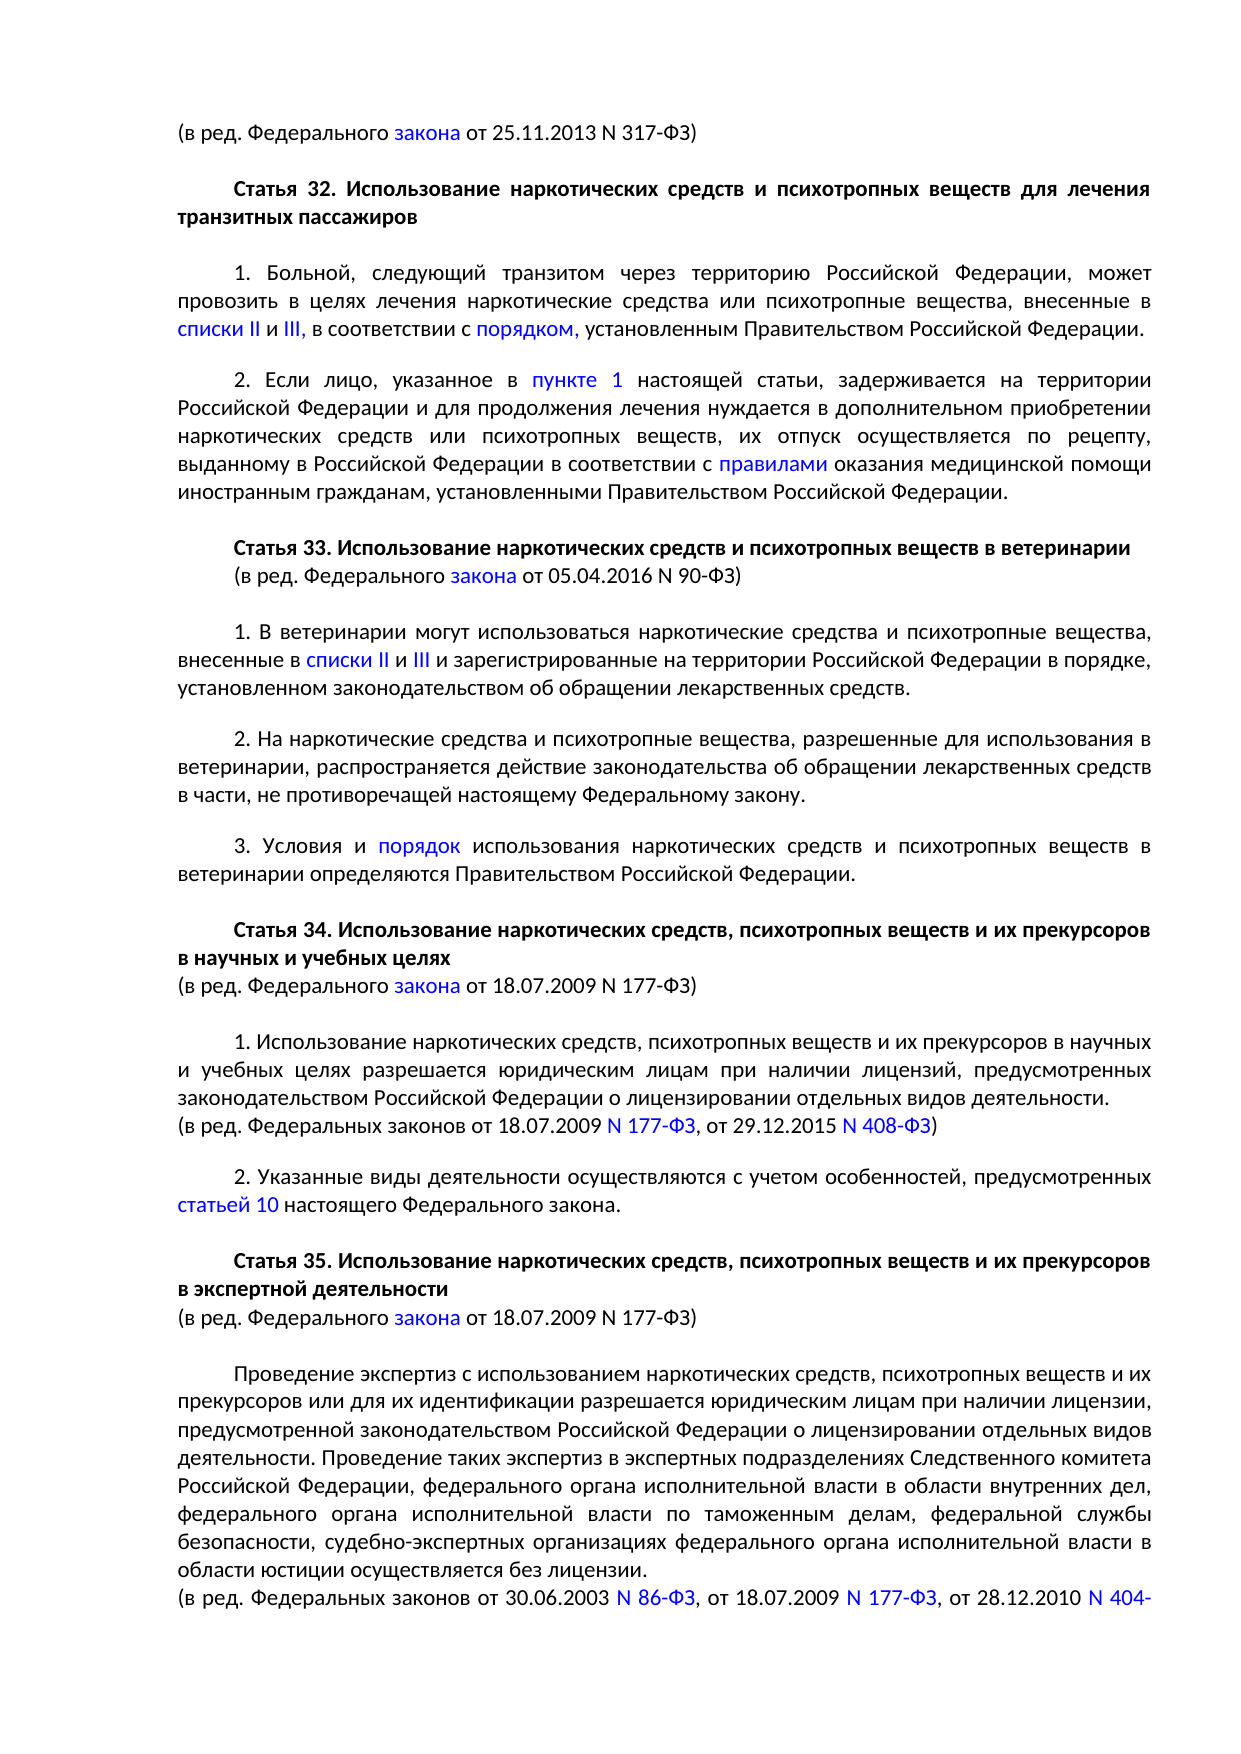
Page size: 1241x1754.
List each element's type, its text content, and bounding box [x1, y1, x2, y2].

title Статья 33. Использование наркотических средств и психотропных веществ в ветеринарии [177, 533, 1152, 561]
text (в ред. Федерального закона от 25.11.2013 N 317-ФЗ) [177, 118, 1152, 146]
text 2. На наркотические средства и психотропные вещества, разрешенные для использования в ветеринарии, распространяется действие законодательства об обращении лекарственных средств в части, не противоречащей настоящему Федеральному закону. [177, 724, 1152, 808]
text Проведение экспертиз с использованием наркотических средств, психотропных веществ и их прекурсоров или для их идентификации разрешается юридическим лицам при наличии лицензии, предусмотренной законодательством Российской Федерации о лицензировании отдельных видов деятельности. Проведение таких экспертиз в экспертных подразделениях Следственного комитета Российской Федерации, федерального органа исполнительной власти в области внутренних дел, федерального органа исполнительной власти по таможенным делам, федеральной службы безопасности, судебно-экспертных организациях федерального органа исполнительной власти в области юстиции осуществляется без лицензии. [177, 1359, 1152, 1583]
text (в ред. Федерального закона от 18.07.2009 N 177-ФЗ) [177, 971, 1152, 999]
text 1. Больной, следующий транзитом через территорию Российской Федерации, может провозить в целях лечения наркотические средства или психотропные вещества, внесенные в списки II и III, в соответствии с порядком, установленным Правительством Российской Федерации. [177, 258, 1152, 342]
title Статья 34. Использование наркотических средств, психотропных веществ и их прекурсоров в научных и учебных целях [177, 915, 1152, 971]
text 2. Если лицо, указанное в пункте 1 настоящей статьи, задерживается на территории Российской Федерации и для продолжения лечения нуждается в дополнительном приобретении наркотических средств или психотропных веществ, их отпуск осуществляется по рецепту, выданному в Российской Федерации в соответствии с правилами оказания медицинской помощи иностранным гражданам, установленными Правительством Российской Федерации. [177, 365, 1152, 505]
text 1. В ветеринарии могут использоваться наркотические средства и психотропные вещества, внесенные в списки II и III и зарегистрированные на территории Российской Федерации в порядке, установленном законодательством об обращении лекарственных средств. [177, 617, 1152, 701]
title Статья 35. Использование наркотических средств, психотропных веществ и их прекурсоров в экспертной деятельности [177, 1247, 1152, 1303]
title Статья 32. Использование наркотических средств и психотропных веществ для лечения транзитных пассажиров [177, 174, 1152, 230]
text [177, 1583, 1152, 1611]
text (в ред. Федерального закона от 18.07.2009 N 177-ФЗ) [177, 1303, 1152, 1331]
text 3. Условия и порядок использования наркотических средств и психотропных веществ в ветеринарии определяются Правительством Российской Федерации. [177, 831, 1152, 887]
text 2. Указанные виды деятельности осуществляются с учетом особенностей, предусмотренных статьей 10 настоящего Федерального закона. [177, 1162, 1152, 1218]
text (в ред. Федерального закона от 05.04.2016 N 90-ФЗ) [177, 561, 1152, 589]
text (в ред. Федеральных законов от 18.07.2009 N 177-ФЗ, от 29.12.2015 N 408-ФЗ) [177, 1112, 1152, 1139]
text 1. Использование наркотических средств, психотропных веществ и их прекурсоров в научных и учебных целях разрешается юридическим лицам при наличии лицензий, предусмотренных законодательством Российской Федерации о лицензировании отдельных видов деятельности. [177, 1027, 1152, 1112]
